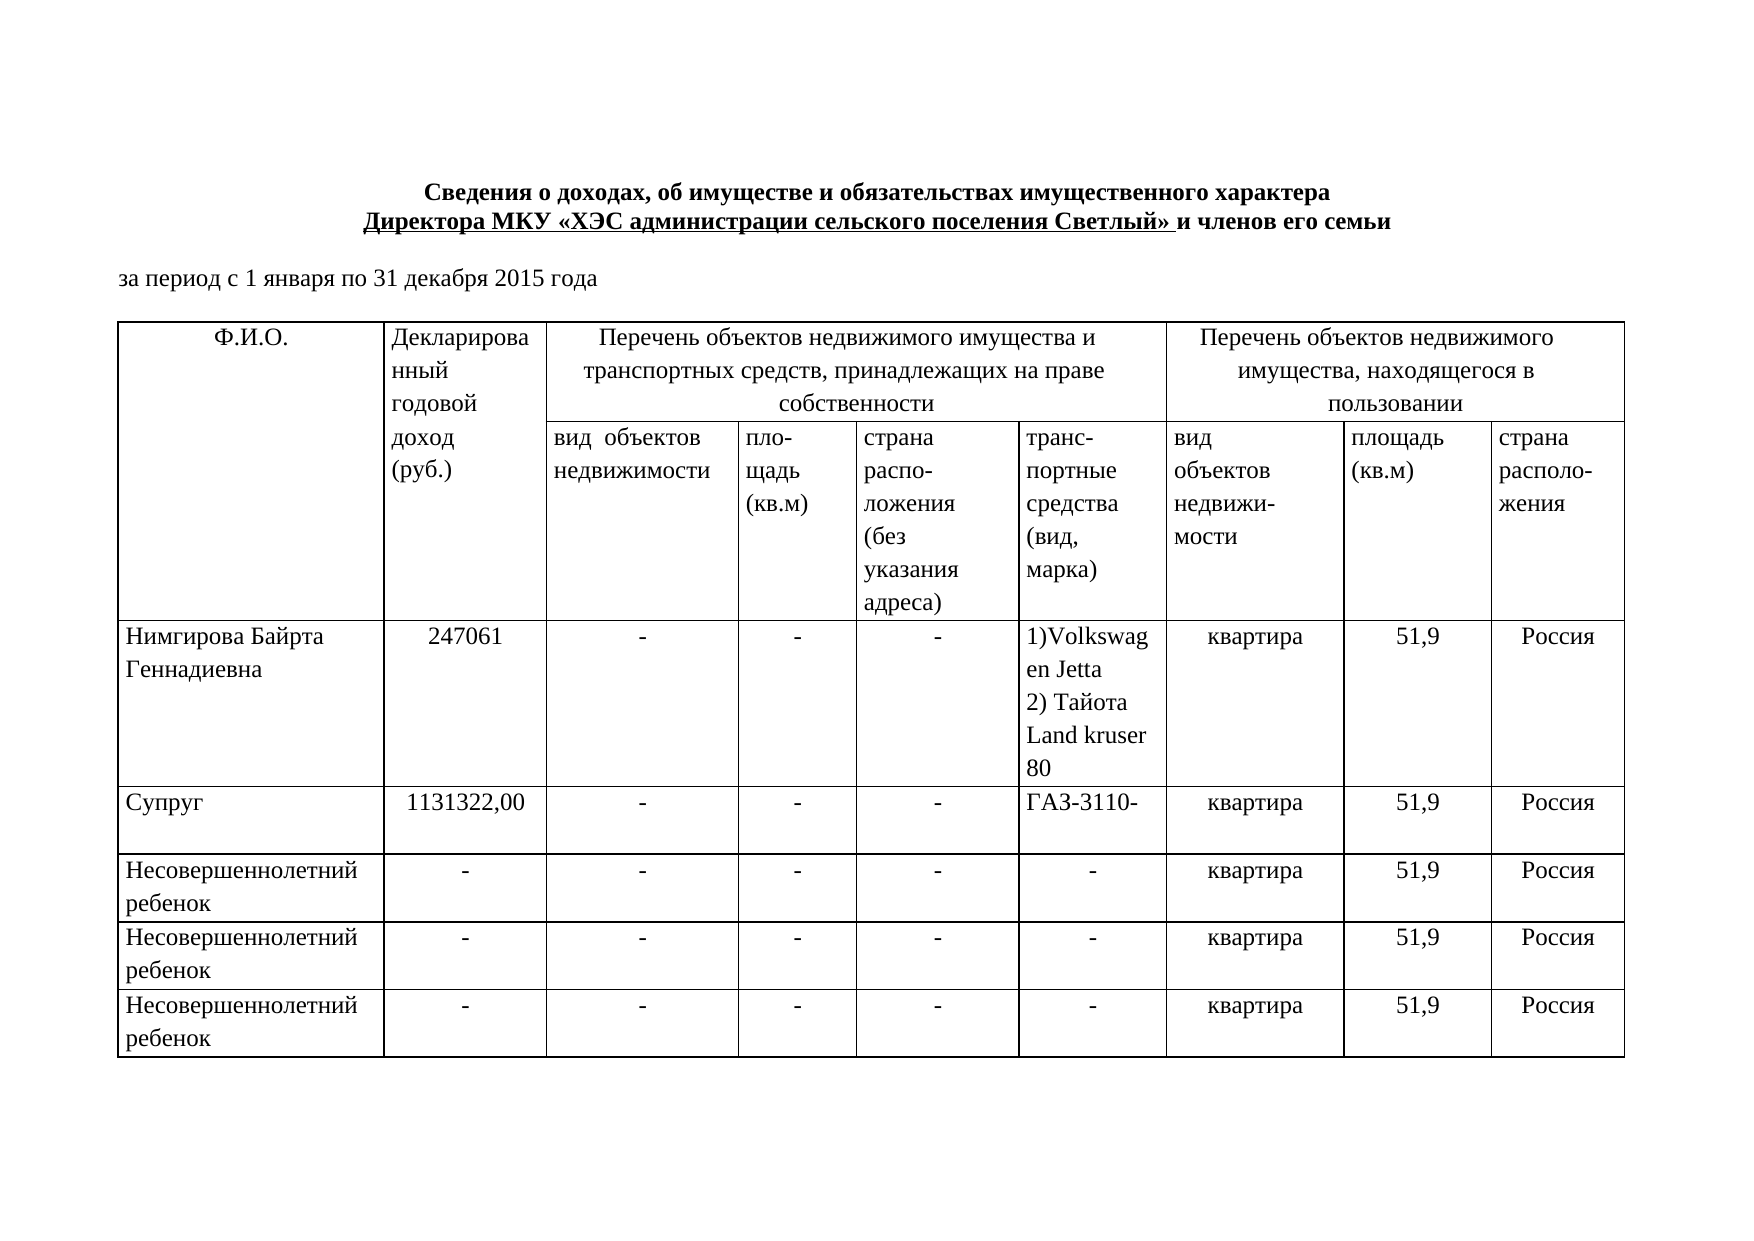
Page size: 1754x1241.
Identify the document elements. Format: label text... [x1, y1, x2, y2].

table_cell ГАЗ-3110- [1020, 787, 1166, 853]
table_cell Несовершеннолетний ребенок [119, 923, 383, 988]
table_cell - [1020, 855, 1166, 921]
table_cell 51,9 [1345, 855, 1491, 921]
table_header Перечень объектов недвижимого имущества и транспортных средств, принадлежащих на праве собственности [547, 323, 1166, 421]
table_cell вид объектов недвижимости [547, 422, 738, 620]
table_cell квартира [1167, 855, 1343, 921]
table_cell 1131322,00 [385, 787, 546, 853]
table_cell Несовершеннолетний ребенок [119, 855, 383, 921]
table_cell - [1020, 990, 1166, 1056]
text за период с 1 января по 31 декабря 2015 года [118, 263, 1636, 292]
text Сведения о доходах, об имуществе и обязательствах имущественного характера [118, 177, 1636, 206]
table_cell - [547, 855, 738, 921]
table_cell транс- портные средства (вид, марка) [1020, 422, 1166, 620]
table_cell - [1020, 923, 1166, 988]
table_cell Россия [1492, 990, 1624, 1056]
table_cell - [547, 621, 738, 786]
table_cell - [739, 787, 856, 853]
table_cell Россия [1492, 855, 1624, 921]
table_cell 1)Volkswagen Jetta 2) Тайота Land kruser 80 [1020, 621, 1166, 786]
table_cell 247061 [385, 621, 546, 786]
table_cell - [547, 787, 738, 853]
table_cell Россия [1492, 787, 1624, 853]
table_cell страна располо- жения [1492, 422, 1624, 620]
table_cell - [739, 923, 856, 988]
table_cell пло- щадь (кв.м) [739, 422, 856, 620]
table_cell квартира [1167, 787, 1343, 853]
table_cell - [739, 990, 856, 1056]
table_cell площадь (кв.м) [1345, 422, 1491, 620]
table_cell Россия [1492, 621, 1624, 786]
table_cell - [385, 990, 546, 1056]
table_cell 51,9 [1345, 990, 1491, 1056]
table_cell квартира [1167, 621, 1343, 786]
table_cell - [385, 923, 546, 988]
table_cell - [857, 787, 1018, 853]
table_cell 51,9 [1345, 923, 1491, 988]
table_cell - [857, 621, 1018, 786]
table_cell вид объектов недвижи- мости [1167, 422, 1343, 620]
table_header Ф.И.О. [119, 323, 383, 620]
text Директора МКУ «ХЭС администрации сельского поселения Светлый» и членов его семьи [118, 206, 1636, 235]
table_cell квартира [1167, 990, 1343, 1056]
table_cell - [739, 621, 856, 786]
table_cell Россия [1492, 923, 1624, 988]
table_header Декларированный годовой доход (руб.) [385, 323, 546, 620]
table_cell квартира [1167, 923, 1343, 988]
table_cell Супруг [119, 787, 383, 853]
table_cell страна распо- ложения (без указания адреса) [857, 422, 1018, 620]
table_header Перечень объектов недвижимого имущества, находящегося в пользовании [1167, 323, 1624, 421]
table_cell - [547, 990, 738, 1056]
table_cell Несовершеннолетний ребенок [119, 990, 383, 1056]
table_cell 51,9 [1345, 787, 1491, 853]
table_cell - [385, 855, 546, 921]
table_cell - [547, 923, 738, 988]
table_cell - [857, 855, 1018, 921]
table_cell - [857, 923, 1018, 988]
table_cell - [857, 990, 1018, 1056]
table_cell - [739, 855, 856, 921]
table_cell Нимгирова Байрта Геннадиевна [119, 621, 383, 786]
table_cell 51,9 [1345, 621, 1491, 786]
